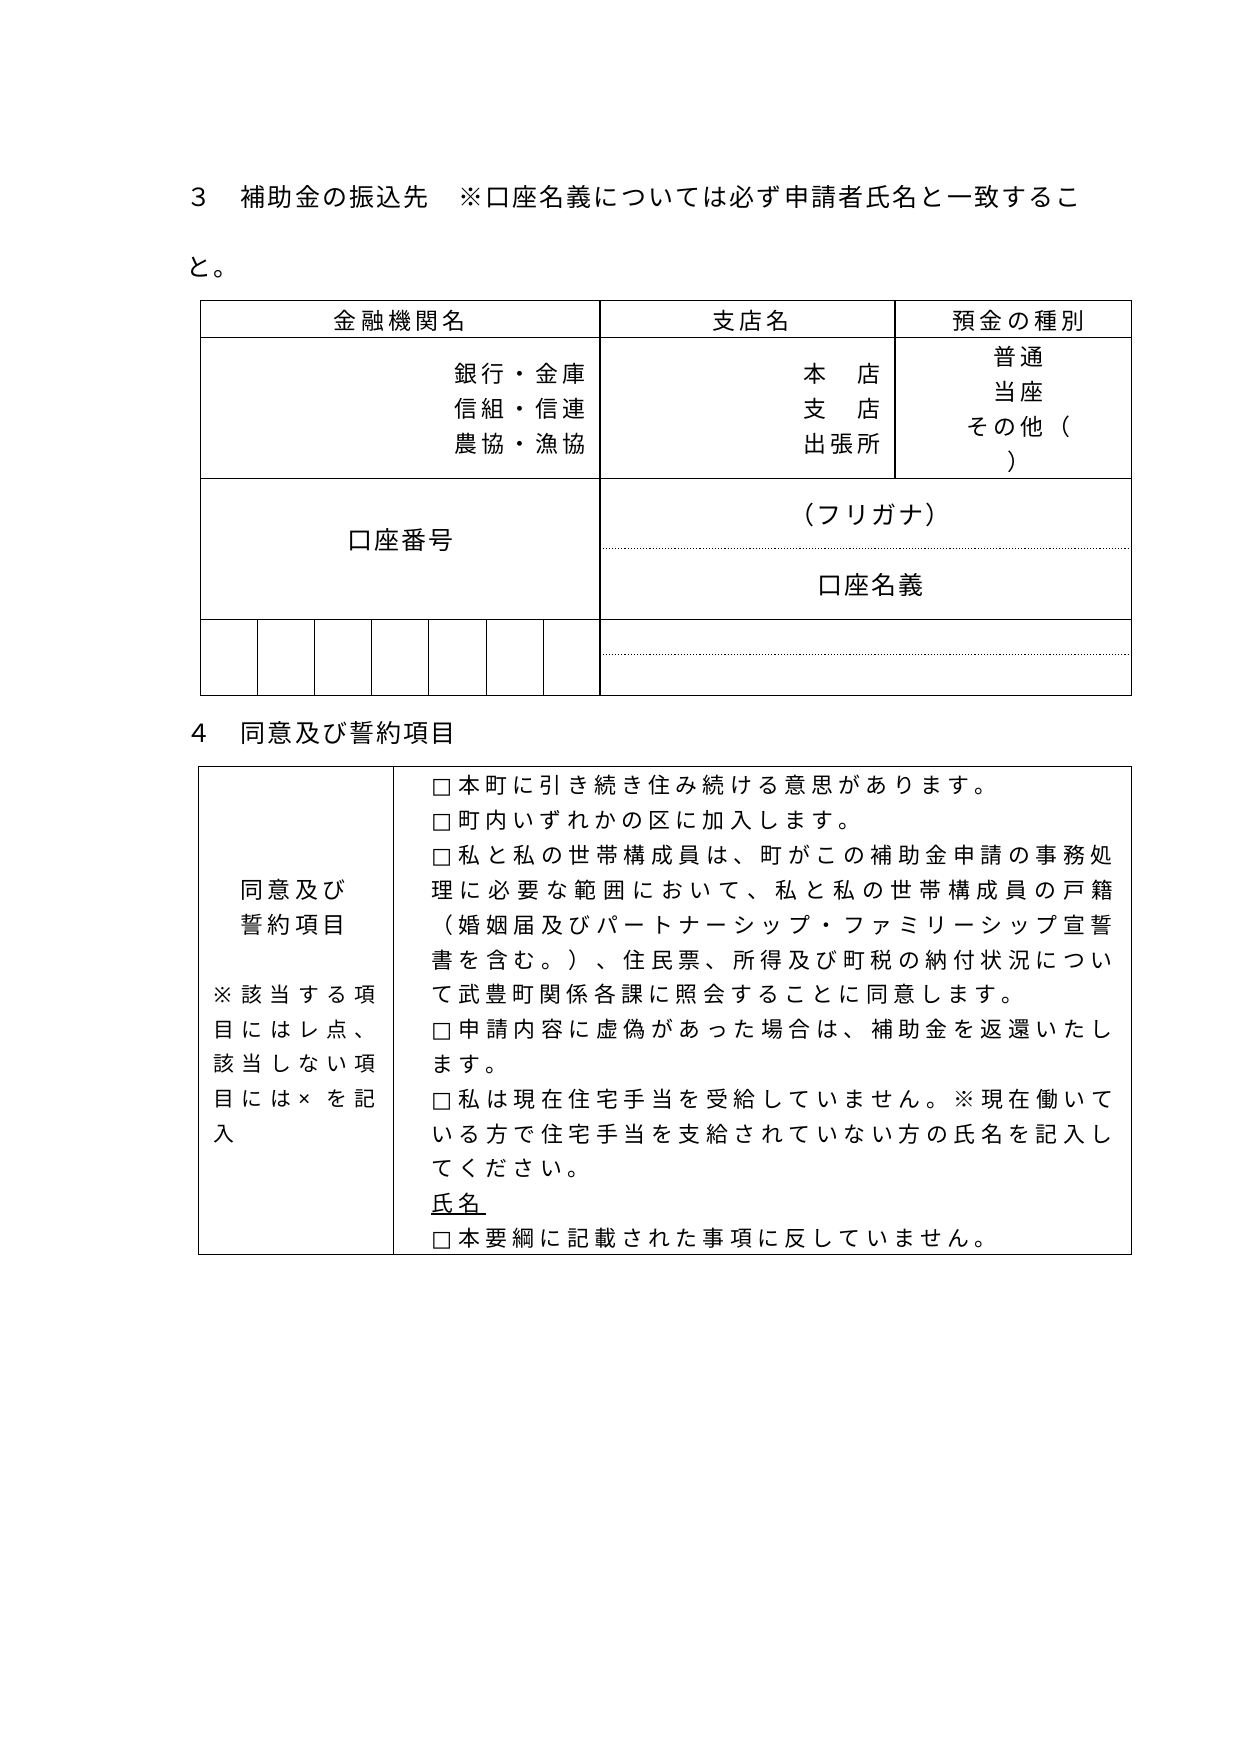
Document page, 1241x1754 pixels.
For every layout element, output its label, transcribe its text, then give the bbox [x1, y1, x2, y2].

table_header 金融機関名 [201, 301, 599, 337]
table_cell 銀行・金庫 信組・信連 農協・漁協 [201, 338, 599, 477]
table_cell [487, 620, 543, 695]
table_cell 普通 当座 その他（ ） [896, 338, 1131, 477]
table_cell 本 店 支 店 出張所 [601, 338, 894, 477]
table_header 同意及び 誓約項目 ※該当する項目にはレ点、該当しない項目には×を記入 [199, 767, 393, 1254]
table_cell [544, 620, 599, 695]
table_cell [258, 620, 314, 695]
table_cell [372, 620, 428, 695]
table_cell [429, 620, 486, 695]
table_cell [315, 620, 371, 695]
table_cell [601, 654, 1131, 695]
table_cell （フリガナ） [601, 479, 1131, 548]
table_cell 口座名義 [601, 548, 1131, 619]
table_cell [201, 620, 257, 695]
table_header 預金の種別 [896, 301, 1131, 337]
table_header 支店名 [601, 301, 894, 337]
table_cell [601, 620, 1131, 654]
text ３ 補助金の振込先 ※口座名義については必ず申請者氏名と一致すること。 [186, 161, 1083, 300]
text ４ 同意及び誓約項目 [186, 696, 1083, 766]
table_header □本町に引き続き住み続ける意思があります。 □町内いずれかの区に加入します。 □私と私の世帯構成員は、町がこの補助金申請の事務処理に必要な範囲において、私と私の世帯構成員の戸籍（婚姻届及びパートナーシップ・ファミリーシップ宣誓書を含む。）、住民票、所得及び町税の納付状況について武豊町関係各課に照会することに同意します。 □申請内容に虚偽があった場合は、補助金を返還いたします。 □私は現在住宅手当を受給していません。※現在働いている方で住宅手当を支給されていない方の氏名を記入してください。 氏名 □本要綱に記載された事項に反していません。 [394, 767, 1131, 1254]
table_cell 口座番号 [201, 479, 599, 619]
